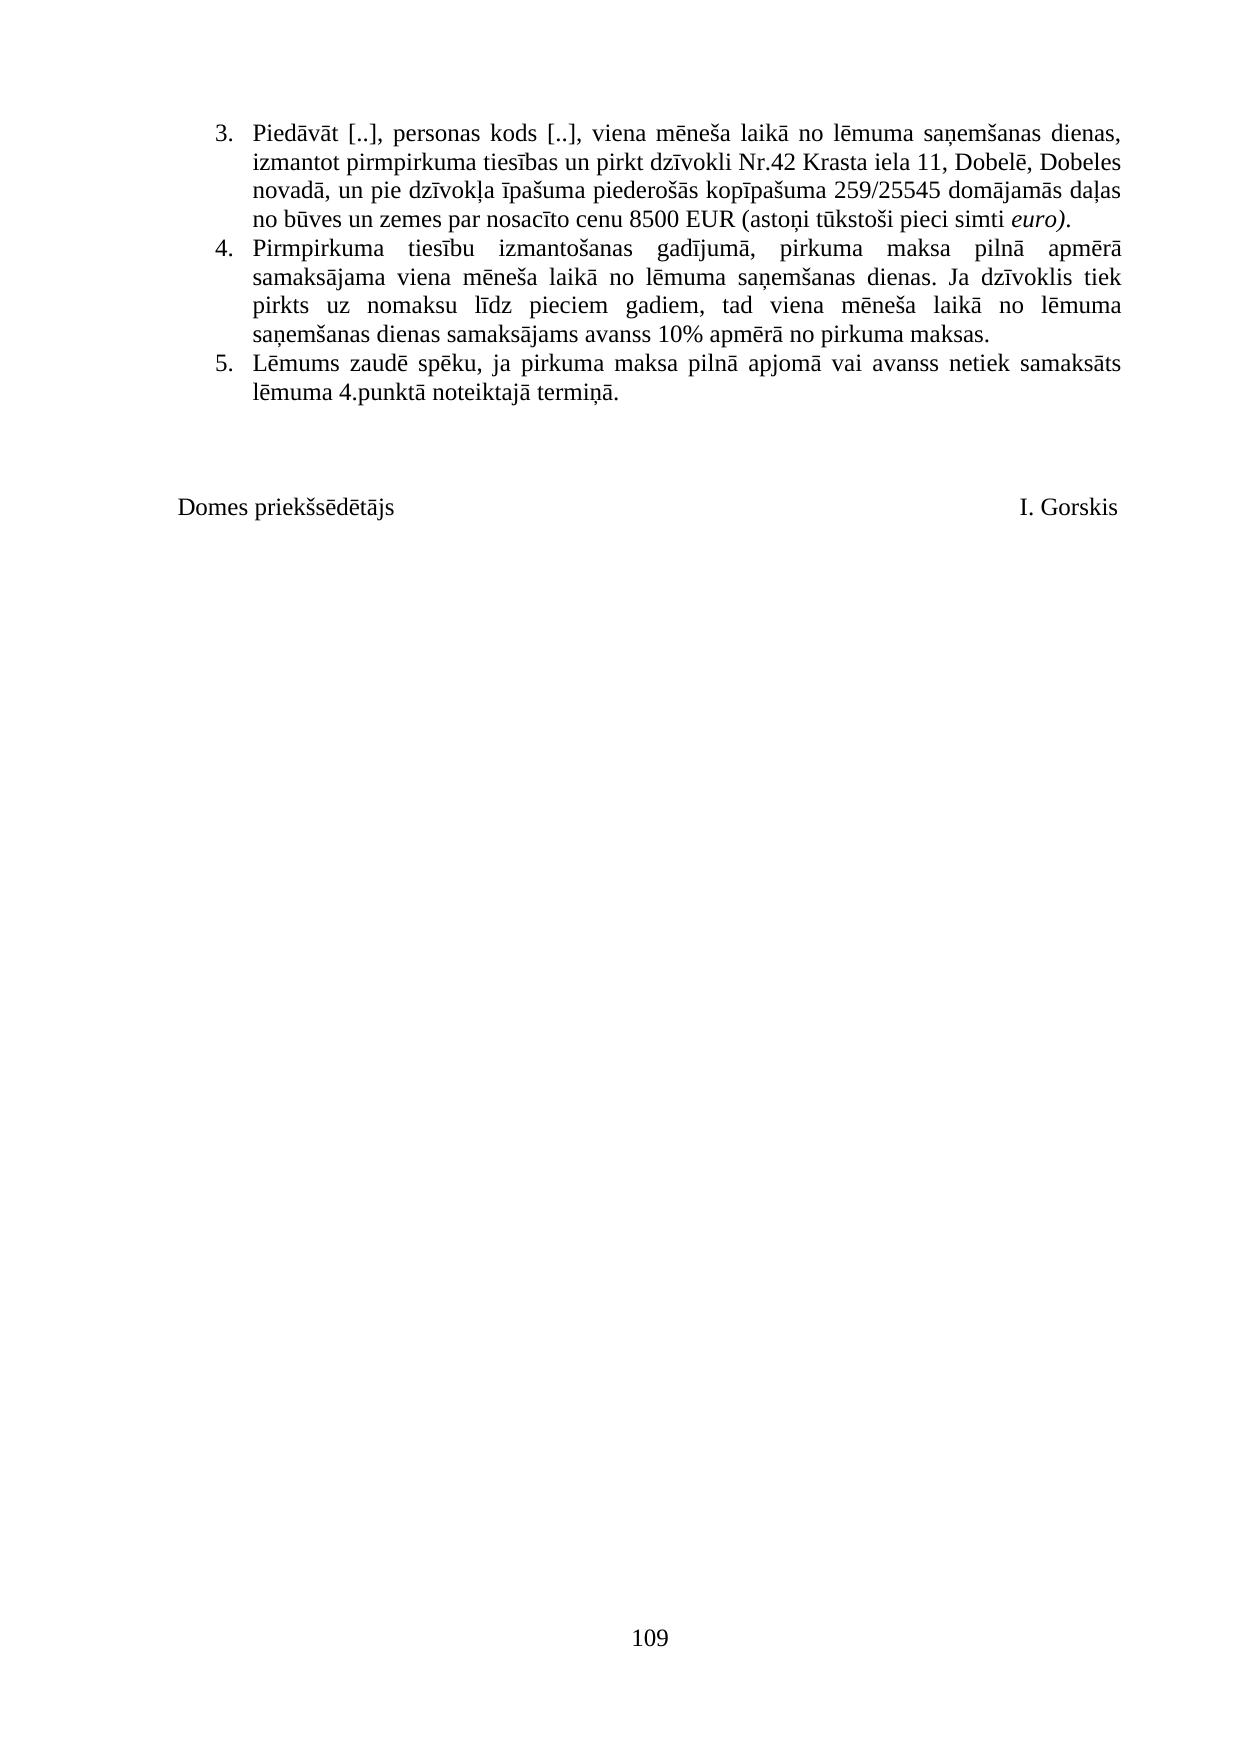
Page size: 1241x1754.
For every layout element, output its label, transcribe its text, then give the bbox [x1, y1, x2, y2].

text Domes priekšsēdētājs I. Gorskis [177, 492, 1122, 521]
list Pirmpirkuma tiesību izmantošanas gadījumā, pirkuma maksa pilnā apmērā samaksājama viena mēneša laikā no lēmuma saņemšanas dienas. Ja dzīvoklis tiek pirkts uz nomaksu līdz pieciem gadiem, tad viena mēneša laikā no lēmuma saņemšanas dienas samaksājams avanss 10% apmērā no pirkuma maksas. [215, 233, 1122, 348]
list Piedāvāt [..], personas kods [..], viena mēneša laikā no lēmuma saņemšanas dienas, izmantot pirmpirkuma tiesības un pirkt dzīvokli Nr.42 Krasta iela 11, Dobelē, Dobeles novadā, un pie dzīvokļa īpašuma piederošās kopīpašuma 259/25545 domājamās daļas no būves un zemes par nosacīto cenu 8500 EUR (astoņi tūkstoši pieci simti euro). [215, 118, 1122, 233]
list Lēmums zaudē spēku, ja pirkuma maksa pilnā apjomā vai avanss netiek samaksāts lēmuma 4.punktā noteiktajā termiņā. [215, 348, 1122, 406]
